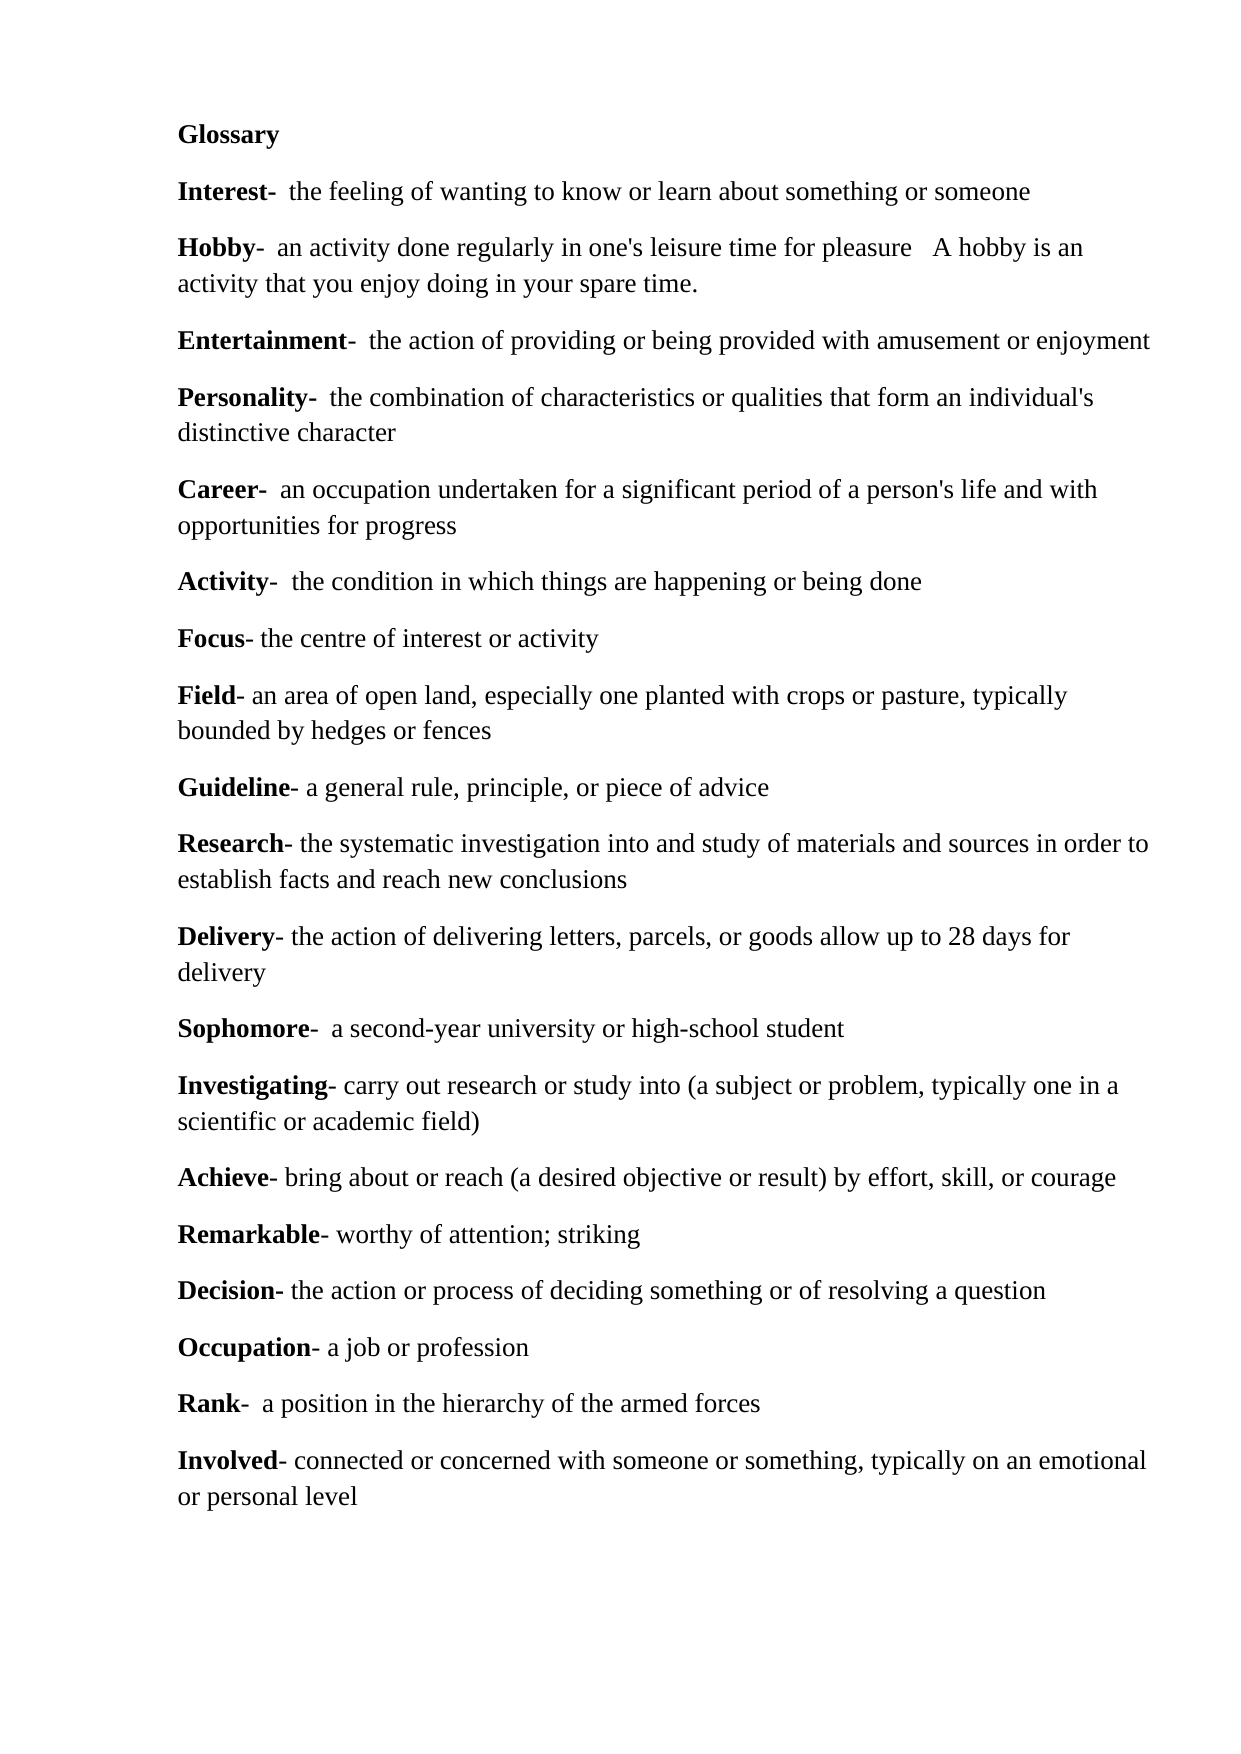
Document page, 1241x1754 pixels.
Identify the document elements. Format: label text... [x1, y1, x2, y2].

text Delivery- the action of delivering letters, parcels, or goods allow up to 28 days for delivery [177, 920, 1152, 987]
text Research- the systematic investigation into and study of materials and sources in order to establish facts and reach new conclusions [177, 828, 1152, 894]
text Personality- the combination of characteristics or qualities that form an individual's distinctive character [177, 381, 1152, 448]
text Investigating- carry out research or study into (a subject or problem, typically one in a scientific or academic field) [177, 1069, 1152, 1136]
text Focus- the centre of interest or activity [177, 622, 1152, 653]
text Rank- a position in the hierarchy of the armed forces [177, 1388, 1152, 1419]
text Occupation- a job or profession [177, 1331, 1152, 1362]
text Career- an occupation undertaken for a significant period of a person's life and with opportunities for progress [177, 473, 1152, 540]
text Achieve- bring about or reach (a desired objective or result) by effort, skill, or courage [177, 1161, 1152, 1192]
text Guideline- a general rule, principle, or piece of advice [177, 771, 1152, 802]
text Decision- the action or process of deciding something or of resolving a question [177, 1274, 1152, 1306]
text Hobby- an activity done regularly in one's leisure time for pleasure A hobby is an activity that you enjoy doing in your spare time. [177, 232, 1152, 298]
text Activity- the condition in which things are happening or being done [177, 565, 1152, 596]
text Glossary [177, 118, 1152, 149]
text Sophomore- a second-year university or high-school student [177, 1012, 1152, 1043]
text Interest- the feeling of wanting to know or learn about something or someone [177, 175, 1152, 206]
text Entertainment- the action of providing or being provided with amusement or enjoyment [177, 324, 1152, 355]
text Field- an area of open land, especially one planted with crops or pasture, typically bounded by hedges or fences [177, 679, 1152, 746]
text Remarkable- worthy of attention; striking [177, 1218, 1152, 1249]
text Involved- connected or concerned with someone or something, typically on an emotional or personal level [177, 1444, 1152, 1511]
